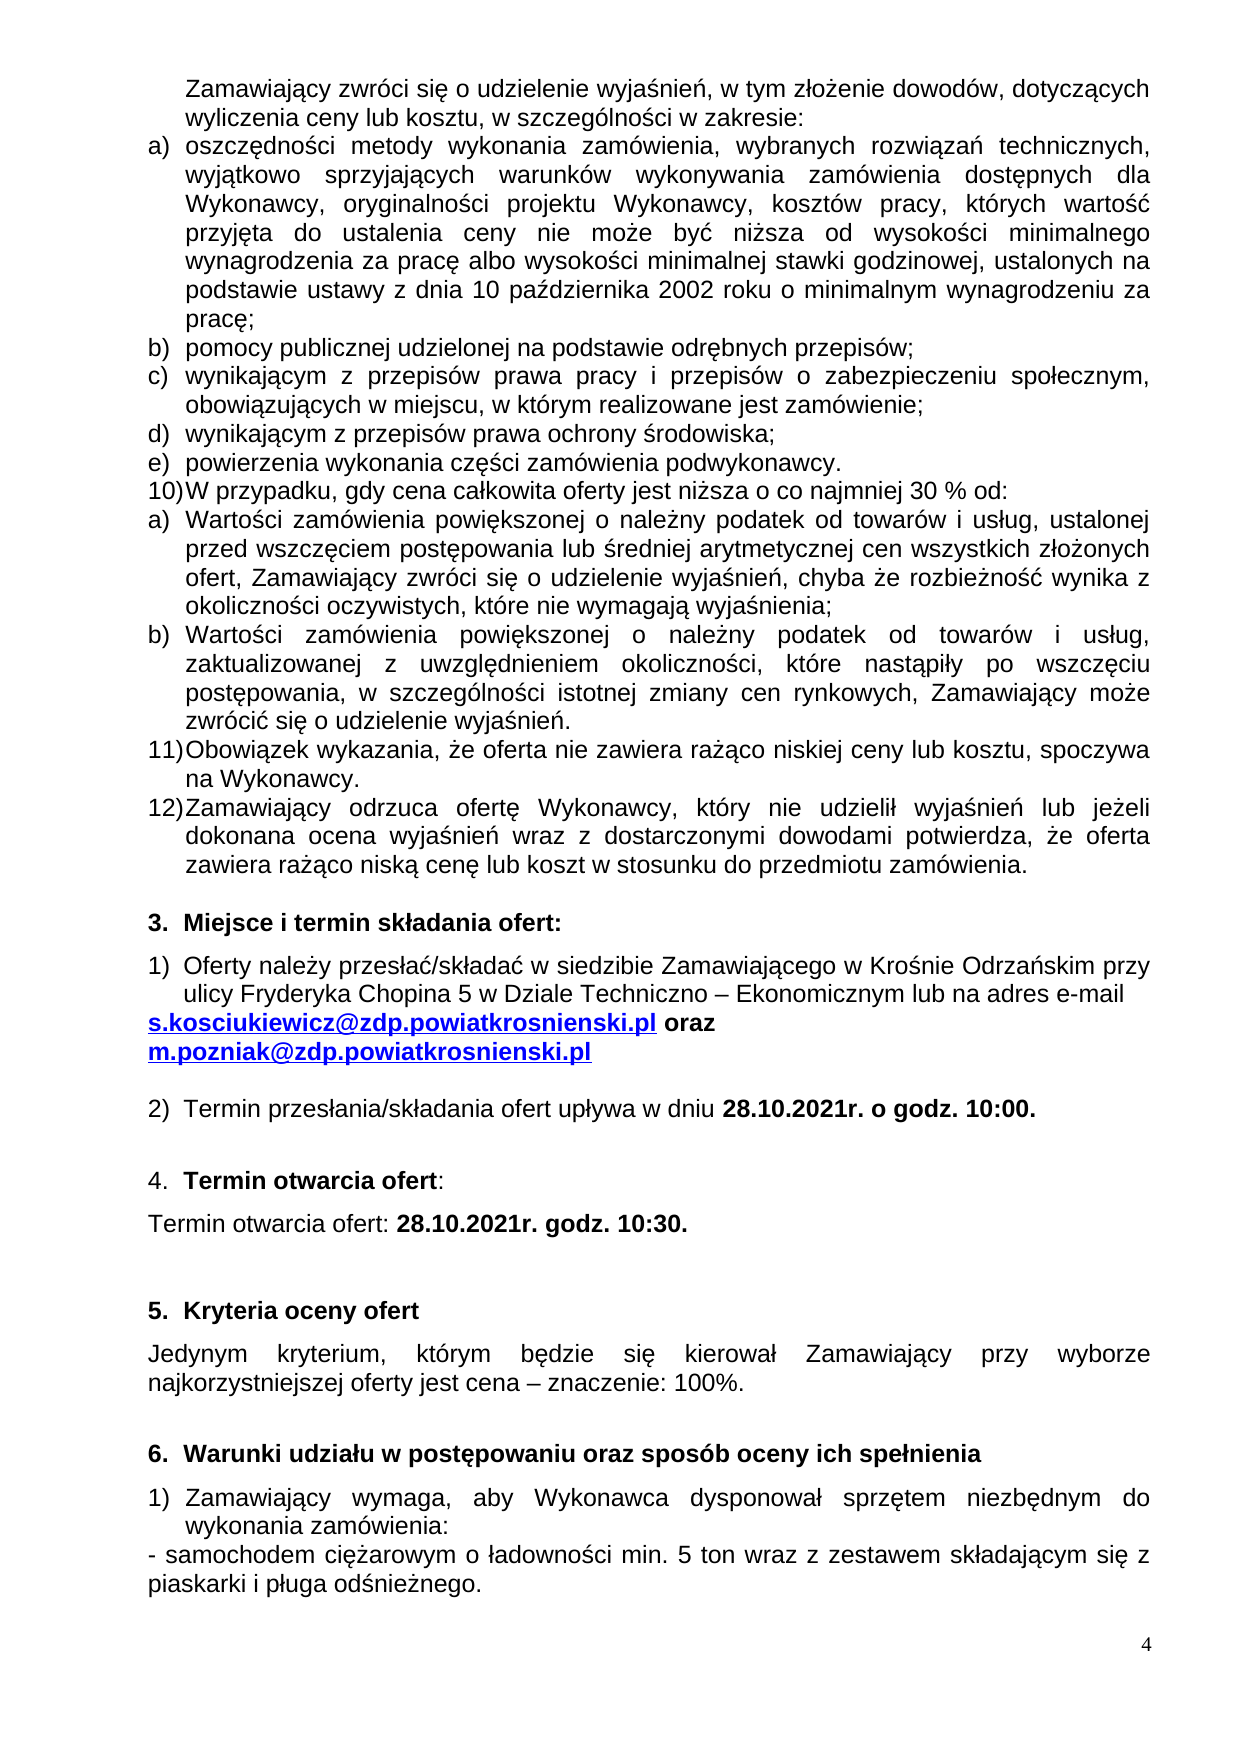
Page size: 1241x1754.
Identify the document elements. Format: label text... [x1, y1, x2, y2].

list wynikającym z przepisów prawa ochrony środowiska; [148, 419, 1152, 448]
list Zamawiający odrzuca ofertę Wykonawcy, który nie udzielił wyjaśnień lub jeżeli dokonana ocena wyjaśnień wraz z dostarczonymi dowodami potwierdza, że oferta zawiera rażąco niską cenę lub koszt w stosunku do przedmiotu zamówienia. [148, 793, 1152, 879]
list powierzenia wykonania części zamówienia podwykonawcy. [148, 448, 1152, 476]
list Zamawiający wymaga, aby Wykonawca dysponował sprzętem niezbędnym do wykonania zamówienia: [148, 1483, 1152, 1540]
list Termin przesłania/składania ofert upływa w dniu 28.10.2021r. o godz. 10:00. [148, 1094, 1152, 1123]
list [148, 74, 1152, 131]
list wynikającym z przepisów prawa pracy i przepisów o zabezpieczeniu społecznym, obowiązujących w miejscu, w którym realizowane jest zamówienie; [148, 361, 1152, 419]
list Kryteria oceny ofert [148, 1296, 1152, 1324]
text Jedynym kryterium, którym będzie się kierował Zamawiający przy wyborze najkorzystniejszej oferty jest cena – znaczenie: 100%. [148, 1339, 1152, 1396]
list Obowiązek wykazania, że oferta nie zawiera rażąco niskiej ceny lub kosztu, spoczywa na Wykonawcy. [148, 735, 1152, 793]
list W przypadku, gdy cena całkowita oferty jest niższa o co najmniej 30 % od: [148, 476, 1152, 505]
list Miejsce i termin składania ofert: [148, 908, 1152, 936]
list Wartości zamówienia powiększonej o należny podatek od towarów i usług, ustalonej przed wszczęciem postępowania lub średniej arytmetycznej cen wszystkich złożonych ofert, Zamawiający zwróci się o udzielenie wyjaśnień, chyba że rozbieżność wynika z okoliczności oczywistych, które nie wymagają wyjaśnienia; [148, 505, 1152, 620]
list Termin otwarcia ofert: [148, 1166, 1152, 1195]
list Oferty należy przesłać/składać w siedzibie Zamawiającego w Krośnie Odrzańskim przy ulicy Fryderyka Chopina 5 w Dziale Techniczno – Ekonomicznym lub na adres e-mail [148, 951, 1152, 1008]
list oszczędności metody wykonania zamówienia, wybranych rozwiązań technicznych, wyjątkowo sprzyjających warunków wykonywania zamówienia dostępnych dla Wykonawcy, oryginalności projektu Wykonawcy, kosztów pracy, których wartość przyjęta do ustalenia ceny nie może być niższa od wysokości minimalnego wynagrodzenia za pracę albo wysokości minimalnej stawki godzinowej, ustalonych na podstawie ustawy z dnia 10 października 2002 roku o minimalnym wynagrodzeniu za pracę; [148, 131, 1152, 333]
list Wartości zamówienia powiększonej o należny podatek od towarów i usług, zaktualizowanej z uwzględnieniem okoliczności, które nastąpiły po wszczęciu postępowania, w szczególności istotnej zmiany cen rynkowych, Zamawiający może zwrócić się o udzielenie wyjaśnień. [148, 620, 1152, 735]
list pomocy publicznej udzielonej na podstawie odrębnych przepisów; [148, 333, 1152, 361]
text - samochodem ciężarowym o ładowności min. 5 ton wraz z zestawem składającym się z piaskarki i pługa odśnieżnego. [148, 1540, 1152, 1598]
list Warunki udziału w postępowaniu oraz sposób oceny ich spełnienia [148, 1439, 1152, 1468]
text Termin otwarcia ofert: 28.10.2021r. godz. 10:30. [148, 1209, 1152, 1238]
text s.kosciukiewicz@zdp.powiatkrosnienski.pl oraz m.pozniak@zdp.powiatkrosnienski.pl [148, 1008, 1152, 1066]
